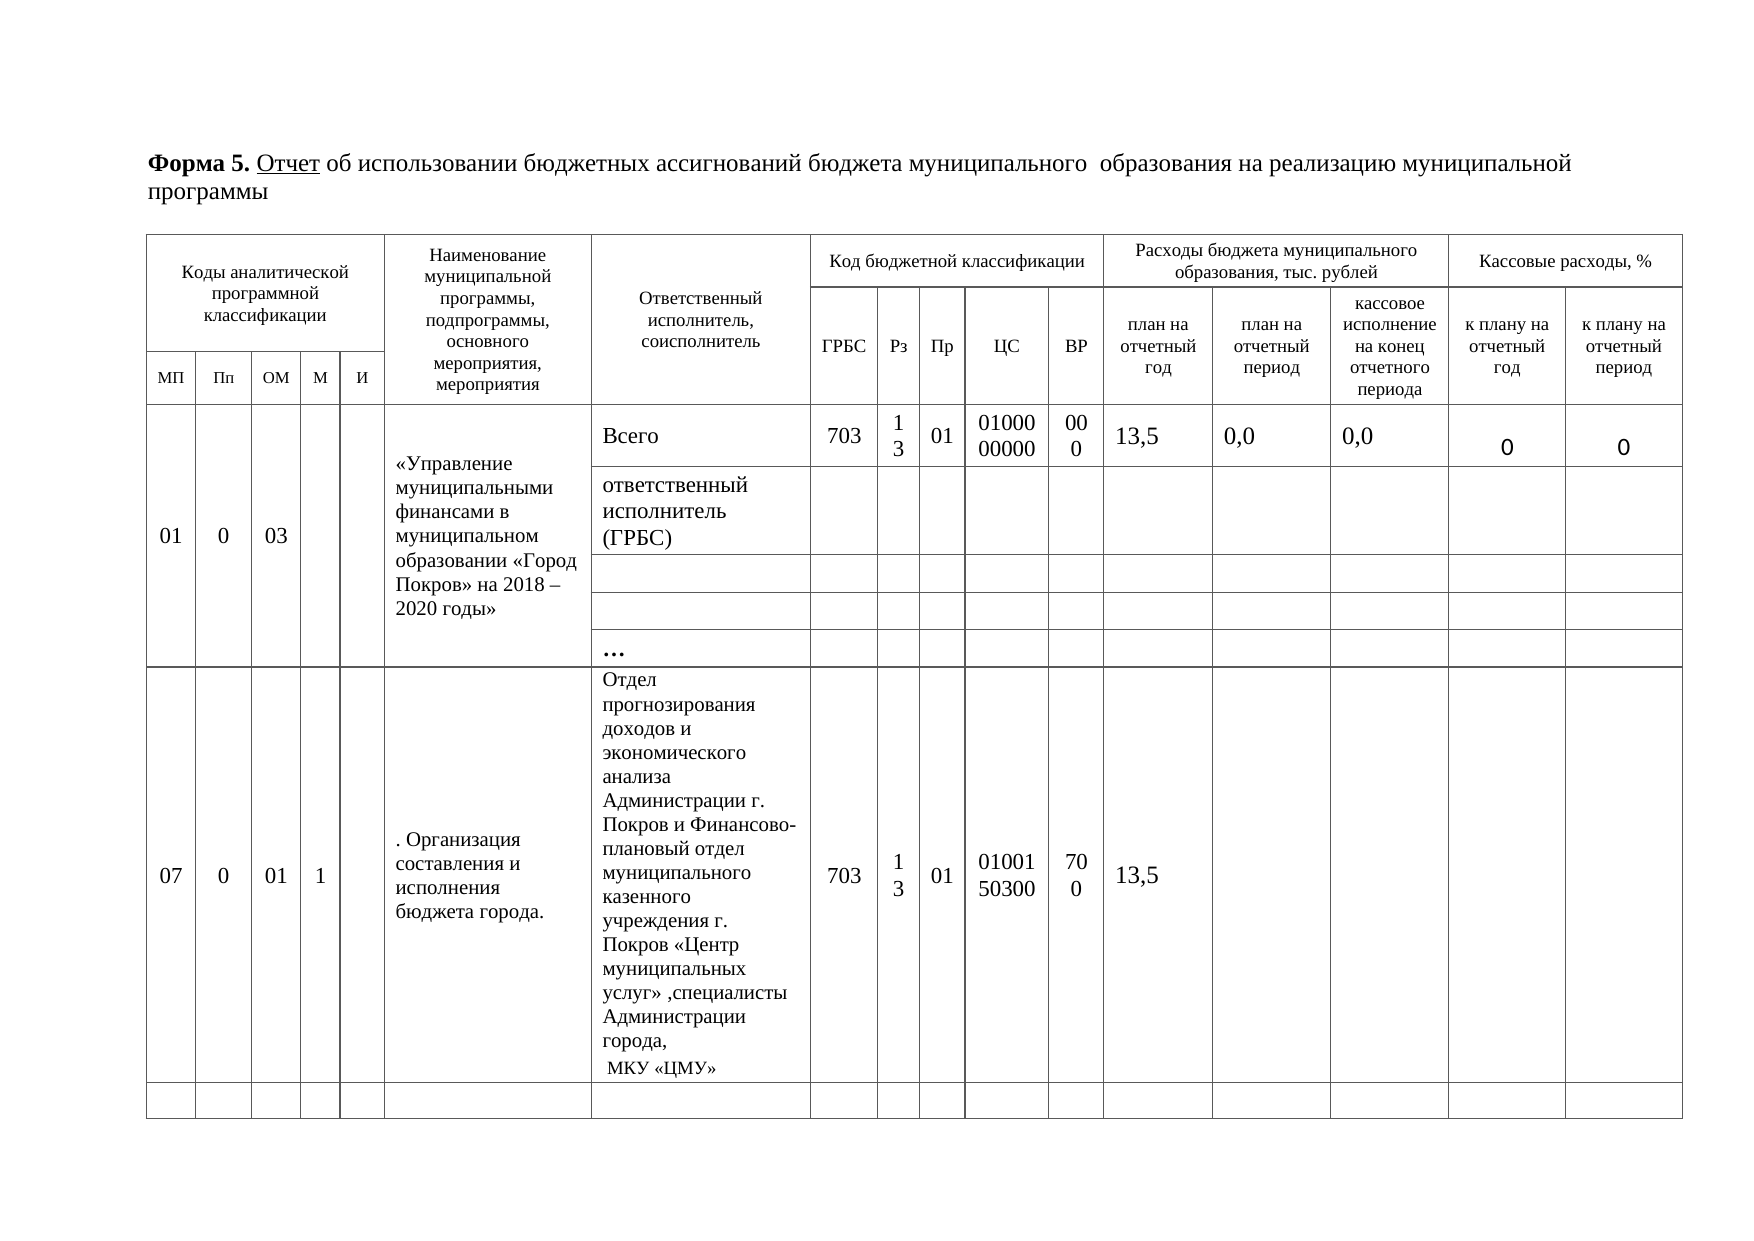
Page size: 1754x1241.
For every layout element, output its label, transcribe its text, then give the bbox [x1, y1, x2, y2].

table_cell 0 [196, 668, 251, 1082]
table_cell 13 [878, 405, 919, 466]
table_header Ответственный исполнитель, соисполнитель [592, 235, 810, 404]
table_cell [1566, 555, 1682, 592]
table_cell [1331, 630, 1448, 666]
table_cell [341, 668, 384, 1082]
table_cell 01 [920, 405, 964, 466]
table_cell 0 [1566, 405, 1682, 466]
table_cell [878, 1083, 919, 1118]
table_cell [1331, 668, 1448, 1082]
table_cell [1449, 555, 1565, 592]
table_header Наименование муниципальной программы, подпрограммы, основного мероприятия, мероприятия [385, 235, 591, 404]
table_cell 13,5 [1104, 668, 1212, 1082]
table_cell 703 [811, 668, 877, 1082]
table_cell 703 [811, 405, 877, 466]
table_cell [1213, 1083, 1330, 1118]
table_cell [878, 467, 919, 554]
table_cell ЦС [966, 288, 1048, 404]
table_header Коды аналитической программной классификации [147, 235, 384, 351]
table_cell [1566, 630, 1682, 666]
table_cell 700 [1049, 668, 1103, 1082]
table_header Кассовые расходы, % [1449, 235, 1682, 286]
table_cell ГРБС [811, 288, 877, 404]
table_cell [1049, 1083, 1103, 1118]
table_cell [811, 593, 877, 629]
table_cell [1566, 1083, 1682, 1118]
table_cell план на отчетный год [1104, 288, 1212, 404]
table_cell «Управление муниципальными финансами в муниципальном образовании «Город Покров» на 2018 – 2020 годы» [385, 405, 591, 666]
table_cell [1566, 467, 1682, 554]
table_cell [1449, 1083, 1565, 1118]
table_cell [1331, 593, 1448, 629]
table_cell [341, 1083, 384, 1118]
table_cell [1213, 630, 1330, 666]
table_cell [385, 1083, 591, 1118]
table_cell [1104, 467, 1212, 554]
table_cell [301, 1083, 339, 1118]
table_cell … [592, 630, 810, 666]
table_cell [301, 405, 339, 666]
table_cell [1331, 1083, 1448, 1118]
table_cell [1449, 467, 1565, 554]
table_cell [966, 555, 1048, 592]
table_cell [592, 555, 810, 592]
table_cell [1449, 668, 1565, 1082]
table_cell [811, 630, 877, 666]
table_cell [966, 1083, 1048, 1118]
table_cell И [341, 352, 384, 404]
table_cell [1104, 555, 1212, 592]
table_cell [1049, 593, 1103, 629]
table_cell . Организация составления и исполнения бюджета города. [385, 668, 591, 1082]
table_cell [966, 630, 1048, 666]
table_cell [920, 555, 964, 592]
table_cell 03 [252, 405, 300, 666]
table_cell [1213, 593, 1330, 629]
table_cell [920, 593, 964, 629]
table_cell 1 [301, 668, 339, 1082]
table_cell 0 [1449, 405, 1565, 466]
table_cell [920, 1083, 964, 1118]
table_cell ОМ [252, 352, 300, 404]
table_cell М [301, 352, 339, 404]
table_cell [1213, 668, 1330, 1082]
table_cell [1331, 467, 1448, 554]
table_cell ВР [1049, 288, 1103, 404]
table_cell [966, 593, 1048, 629]
table_cell 000 [1049, 405, 1103, 466]
table_cell [1213, 467, 1330, 554]
table_cell 0 [196, 405, 251, 666]
table_cell [878, 593, 919, 629]
table_cell [1104, 1083, 1212, 1118]
table_cell 0100000000 [966, 405, 1048, 466]
table_cell [1049, 555, 1103, 592]
table_cell кассовое исполнение на конец отчетного периода [1331, 288, 1448, 404]
table_cell к плану на отчетный период [1566, 288, 1682, 404]
text Форма 5. Отчет об использовании бюджетных ассигнований бюджета муниципального образования на реализацию муниципальной программы [148, 148, 1606, 205]
table_cell Отдел прогнозирования доходов и экономического анализа Администрации г. Покров и Финансово-плановый отдел муниципального казенного учреждения г. Покров «Центр муниципальных услуг» ,специалисты Администрации города, МКУ «ЦМУ» [592, 668, 810, 1082]
table_cell [1049, 467, 1103, 554]
table_cell Рз [878, 288, 919, 404]
table_cell [196, 1083, 251, 1118]
table_cell [592, 593, 810, 629]
table_cell МП [147, 352, 195, 404]
table_cell [878, 630, 919, 666]
table_cell [1449, 630, 1565, 666]
table_cell [920, 630, 964, 666]
table_cell [966, 467, 1048, 554]
table_cell Пр [920, 288, 964, 404]
table_cell план на отчетный период [1213, 288, 1330, 404]
table_cell [811, 467, 877, 554]
table_cell [878, 555, 919, 592]
table_cell [1104, 593, 1212, 629]
table_cell [1049, 630, 1103, 666]
table_cell [1213, 555, 1330, 592]
table_cell 01 [147, 405, 195, 666]
table_cell [1566, 593, 1682, 629]
table_cell [811, 555, 877, 592]
table_cell 0100150300 [966, 668, 1048, 1082]
table_cell Пп [196, 352, 251, 404]
table_cell [1449, 593, 1565, 629]
table_cell [1104, 630, 1212, 666]
table_cell [592, 1083, 810, 1118]
table_header Код бюджетной классификации [811, 235, 1103, 286]
table_cell 07 [147, 668, 195, 1082]
table_cell 13 [878, 668, 919, 1082]
table_cell [1331, 555, 1448, 592]
table_cell [341, 405, 384, 666]
table_cell 0,0 [1213, 405, 1330, 466]
table_cell [1566, 668, 1682, 1082]
table_cell 0,0 [1331, 405, 1448, 466]
table_cell ответственный исполнитель (ГРБС) [592, 467, 810, 554]
table_cell к плану на отчетный год [1449, 288, 1565, 404]
table_cell Всего [592, 405, 810, 466]
table_cell 13,5 [1104, 405, 1212, 466]
table_header Расходы бюджета муниципального образования, тыс. рублей [1104, 235, 1448, 286]
table_cell 01 [252, 668, 300, 1082]
table_cell [252, 1083, 300, 1118]
table_cell [811, 1083, 877, 1118]
table_cell [920, 467, 964, 554]
table_cell 01 [920, 668, 964, 1082]
table_cell [147, 1083, 195, 1118]
